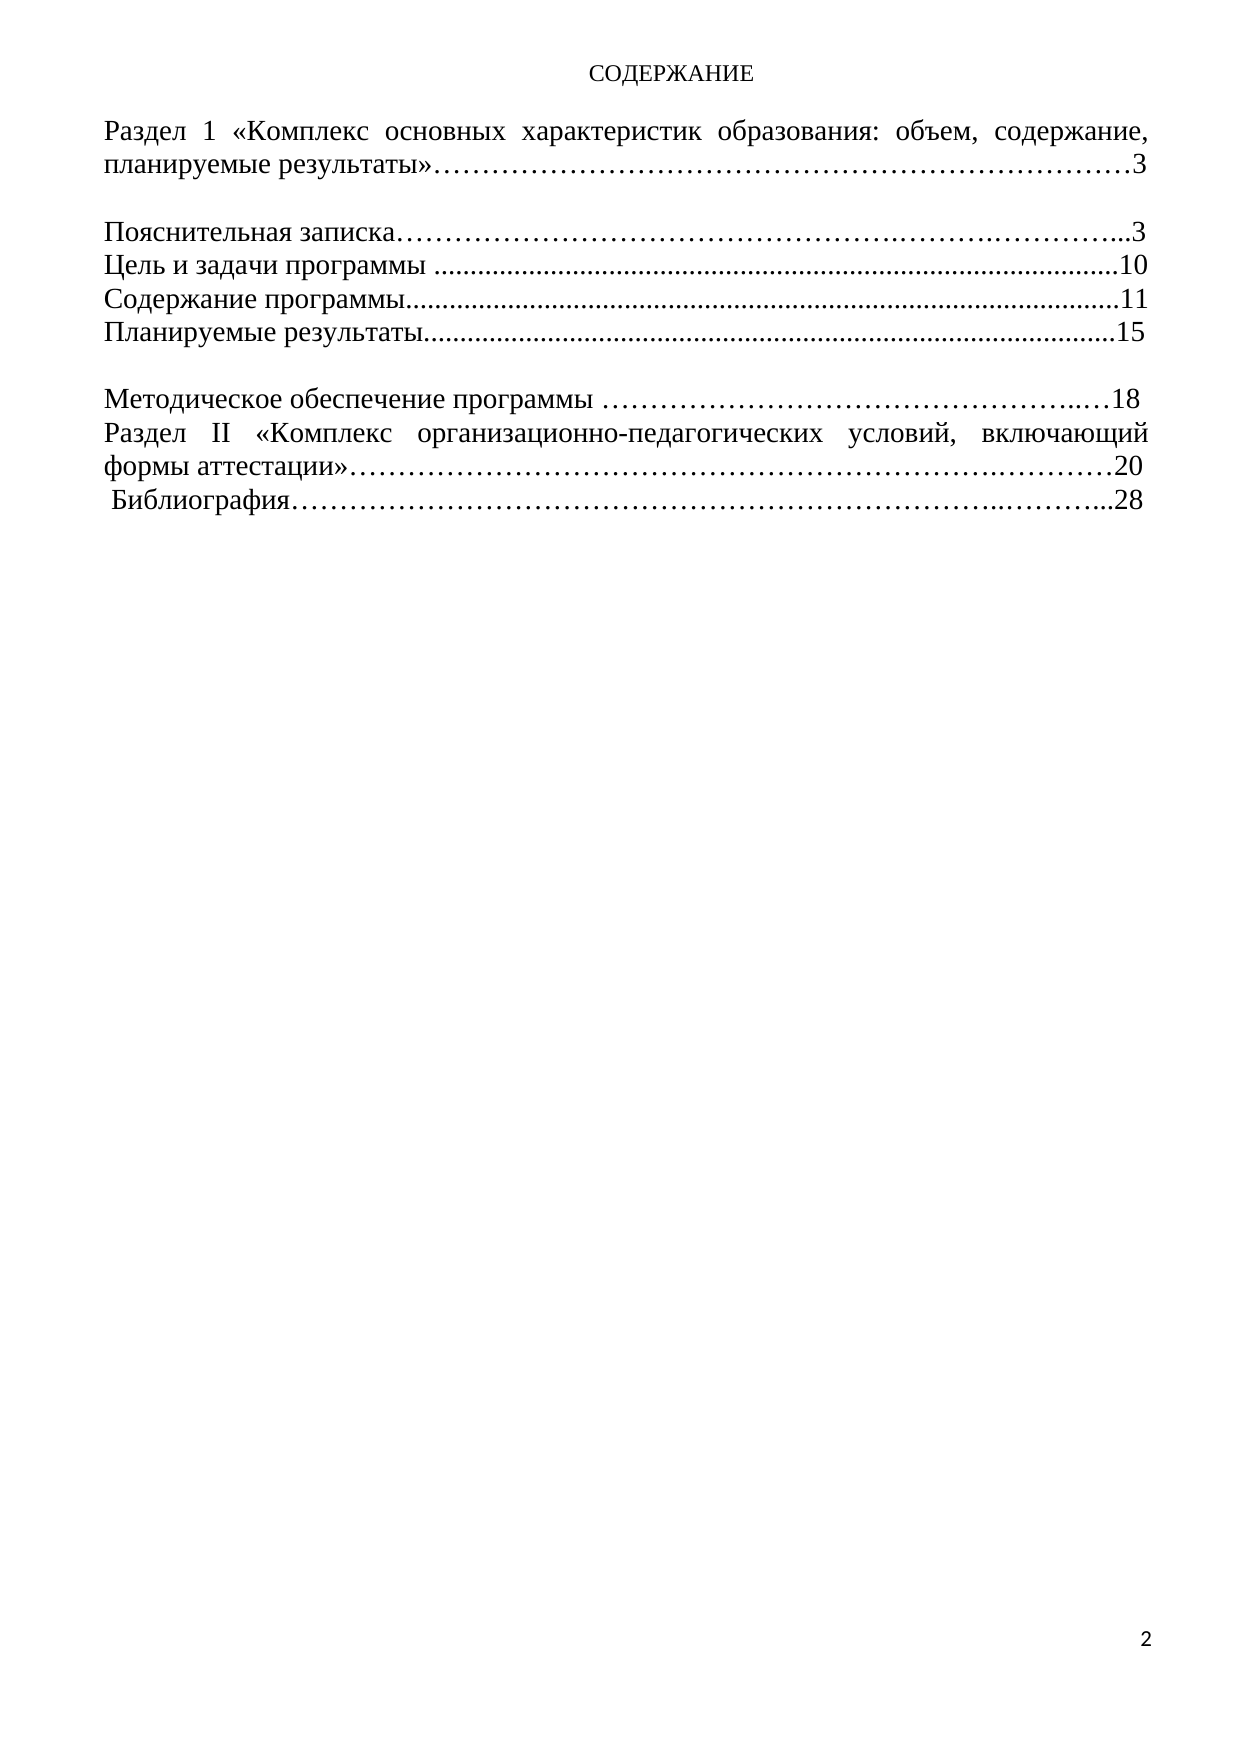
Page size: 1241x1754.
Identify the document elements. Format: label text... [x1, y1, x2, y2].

text Методическое обеспечение программы …………………………………………..…18 [103, 381, 1149, 415]
text СОДЕРЖАНИЕ [191, 59, 1152, 87]
text Библиография………………………………………………………………..………...28 [103, 482, 1149, 516]
text Раздел II «Комплекс организационно-педагогических условий, включающий формы аттестации»………………………………………………………….…………20 [103, 415, 1149, 482]
text Содержание программы..................................................................................................11 [103, 281, 1149, 314]
text Раздел 1 «Комплекс основных характеристик образования: объем, содержание, планируемые результаты»………………………………………………………………3 [103, 113, 1149, 180]
text Планируемые результаты...............................................................................................15 [103, 314, 1149, 348]
text Цель и задачи программы ..............................................................................................10 [103, 247, 1149, 281]
text Пояснительная записка…………………………………………….……….…………...3 [103, 214, 1149, 247]
